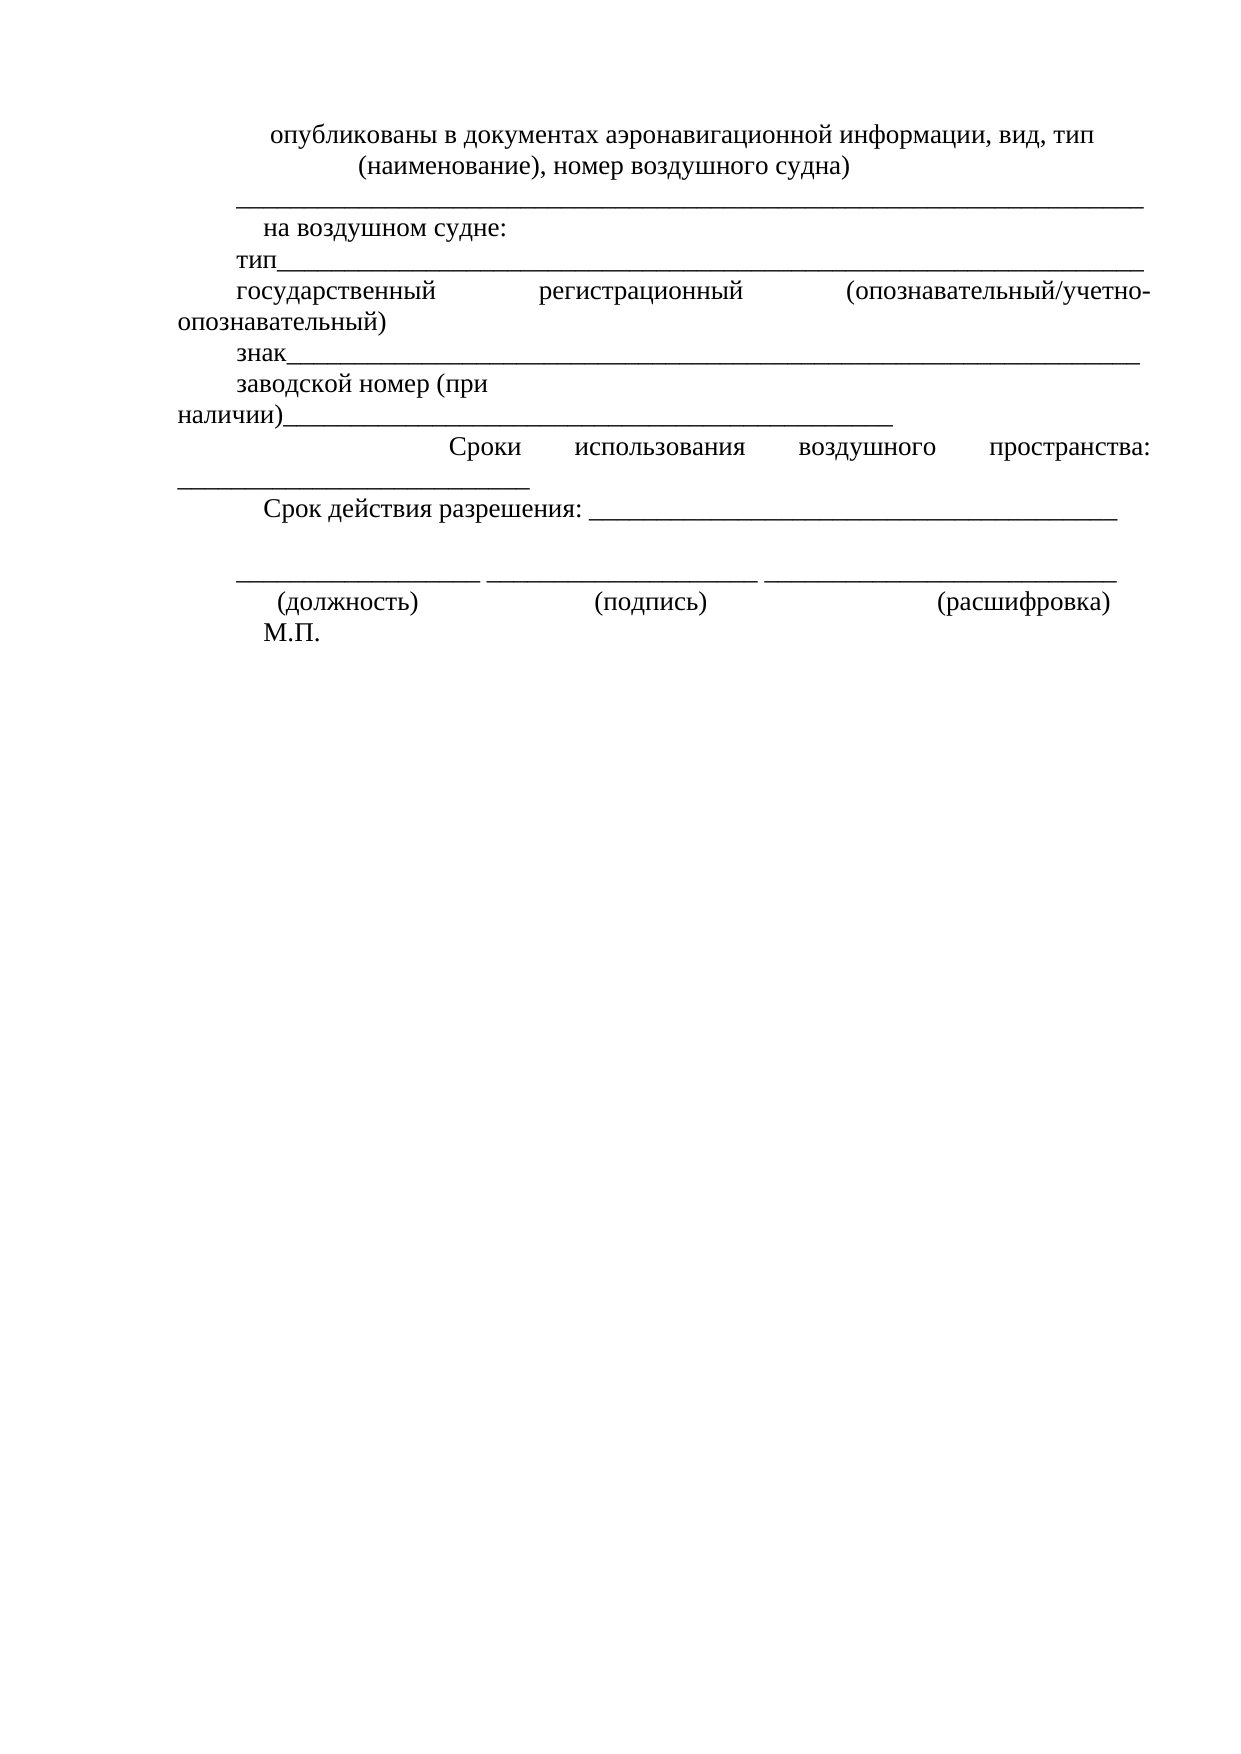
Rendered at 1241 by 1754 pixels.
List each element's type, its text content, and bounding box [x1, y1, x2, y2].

text __________________ ____________________ __________________________ [177, 554, 1152, 585]
text Срок действия разрешения: _______________________________________ [177, 492, 1152, 523]
text опубликованы в документах аэронавигационной информации, вид, тип [177, 118, 1152, 149]
text М.П. [177, 616, 1152, 648]
text (должность) (подпись) (расшифровка) [177, 585, 1152, 616]
text (наименование), номер воздушного судна) [177, 149, 1152, 180]
text на воздушном судне: [177, 212, 1152, 243]
text тип________________________________________________________________ [177, 243, 1152, 274]
text заводской номер (при наличии)_____________________________________________ [177, 367, 1152, 429]
text знак_______________________________________________________________ [177, 336, 1152, 367]
text Сроки использования воздушного пространства: __________________________ [177, 429, 1152, 492]
text ___________________________________________________________________ [177, 180, 1152, 212]
text государственный регистрационный (опознавательный/учетно-опознавательный) [177, 274, 1152, 336]
